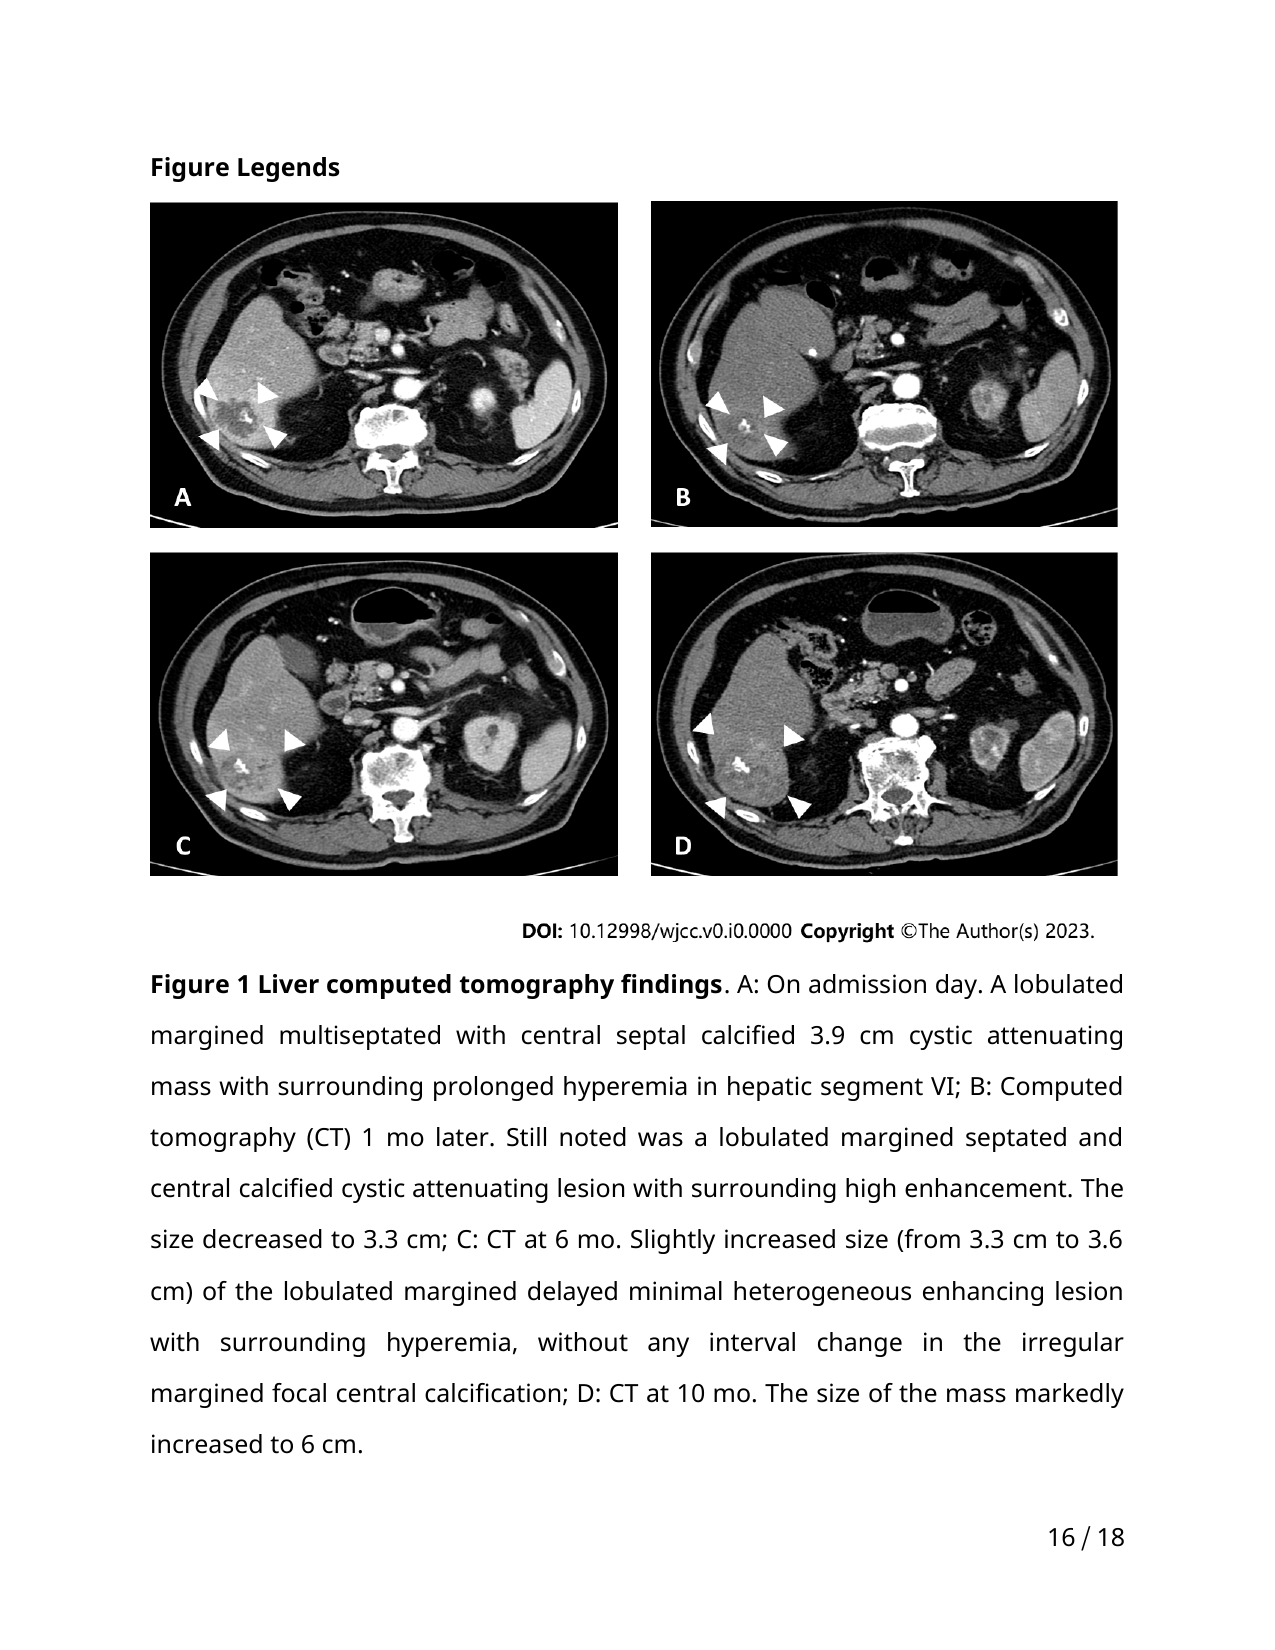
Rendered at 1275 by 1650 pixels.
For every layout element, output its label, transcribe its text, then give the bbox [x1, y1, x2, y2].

picture [150, 201, 1118, 953]
text Figure Legends [150, 150, 1125, 184]
text Figure 1 Liver computed tomography findings. A: On admission day. A lobulated margined multiseptated with central septal calcified 3.9 cm cystic attenuating mass with surrounding prolonged hyperemia in hepatic segment VI; B: Computed tomography (CT) 1 mo later. Still noted was a lobulated margined septated and central calcified cystic attenuating lesion with surrounding high enhancement. The size decreased to 3.3 cm; C: CT at 6 mo. Slightly increased size (from 3.3 cm to 3.6 cm) of the lobulated margined delayed minimal heterogeneous enhancing lesion with surrounding hyperemia, without any interval change in the irregular margined focal central calcification; D: CT at 10 mo. The size of the mass markedly increased to 6 cm. [150, 967, 1125, 1460]
